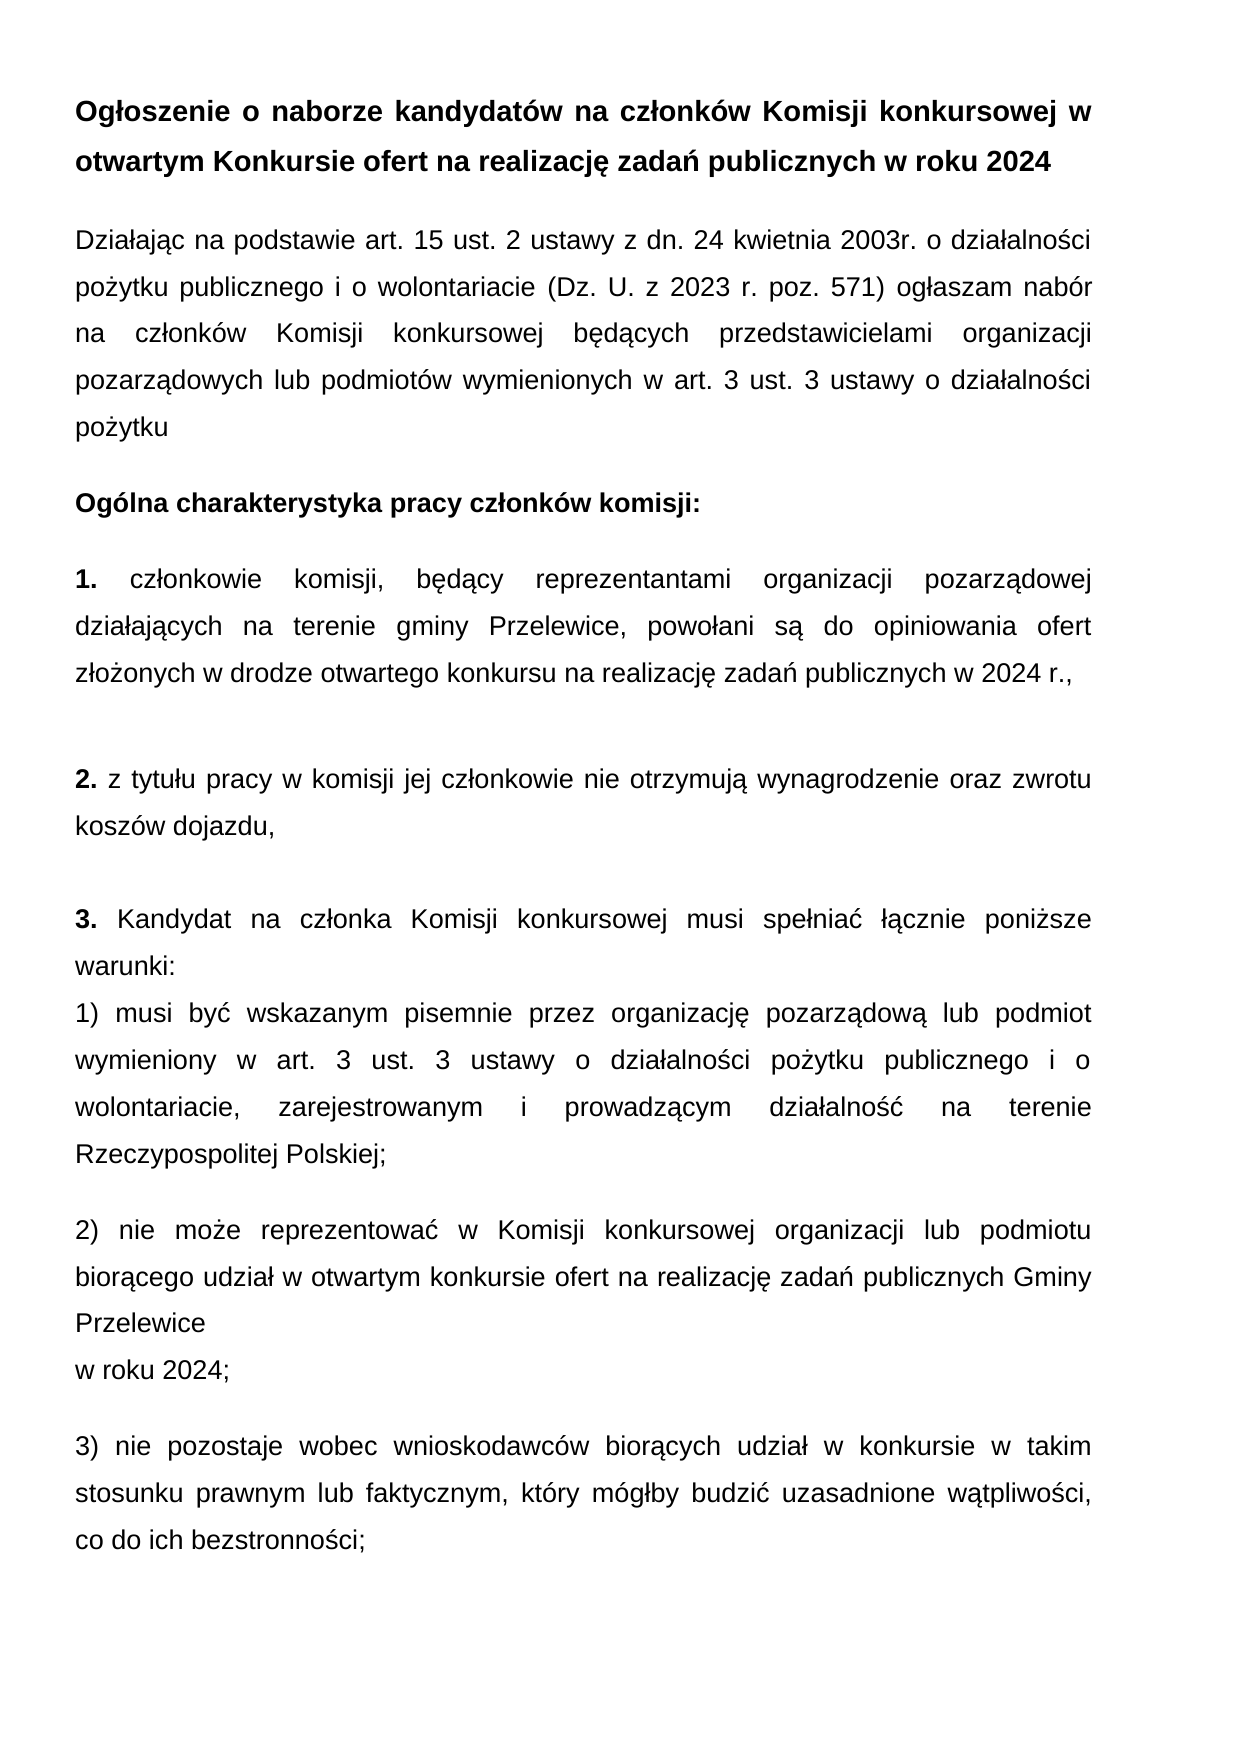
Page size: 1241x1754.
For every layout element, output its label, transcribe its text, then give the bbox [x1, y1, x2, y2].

text 3) nie pozostaje wobec wnioskodawców biorących udział w konkursie w takim stosunku prawnym lub faktycznym, który mógłby budzić uzasadnione wątpliwości, co do ich bezstronności; [75, 1430, 1092, 1555]
list 2. z tytułu pracy w komisji jej członkowie nie otrzymują wynagrodzenie oraz zwrotu koszów dojazdu, [75, 763, 1092, 841]
text Ogłoszenie o naborze kandydatów na członków Komisji konkursowej w otwartym Konkursie ofert na realizację zadań publicznych w roku 2024 [75, 94, 1092, 178]
text Ogólna charakterystyka pracy członków komisji: [75, 487, 1092, 518]
text 1. członkowie komisji, będący reprezentantami organizacji pozarządowej działających na terenie gminy Przelewice, powołani są do opiniowania ofert złożonych w drodze otwartego konkursu na realizację zadań publicznych w 2024 r., [75, 563, 1092, 688]
list 3. Kandydat na członka Komisji konkursowej musi spełniać łącznie poniższe warunki: 1) musi być wskazanym pisemnie przez organizację pozarządową lub podmiot wymieniony w art. 3 ust. 3 ustawy o działalności pożytku publicznego i o wolontariacie, zarejestrowanym i prowadzącym działalność na terenie Rzeczypospolitej Polskiej; [75, 856, 1092, 1169]
text 2) nie może reprezentować w Komisji konkursowej organizacji lub podmiotu biorącego udział w otwartym konkursie ofert na realizację zadań publicznych Gminy Przelewice w roku 2024; [75, 1214, 1092, 1386]
text Działając na podstawie art. 15 ust. 2 ustawy z dn. 24 kwietnia 2003r. o działalności pożytku publicznego i o wolontariacie (Dz. U. z 2023 r. poz. 571) ogłaszam nabór na członków Komisji konkursowej będących przedstawicielami organizacji pozarządowych lub podmiotów wymienionych w art. 3 ust. 3 ustawy o działalności pożytku [75, 224, 1092, 442]
